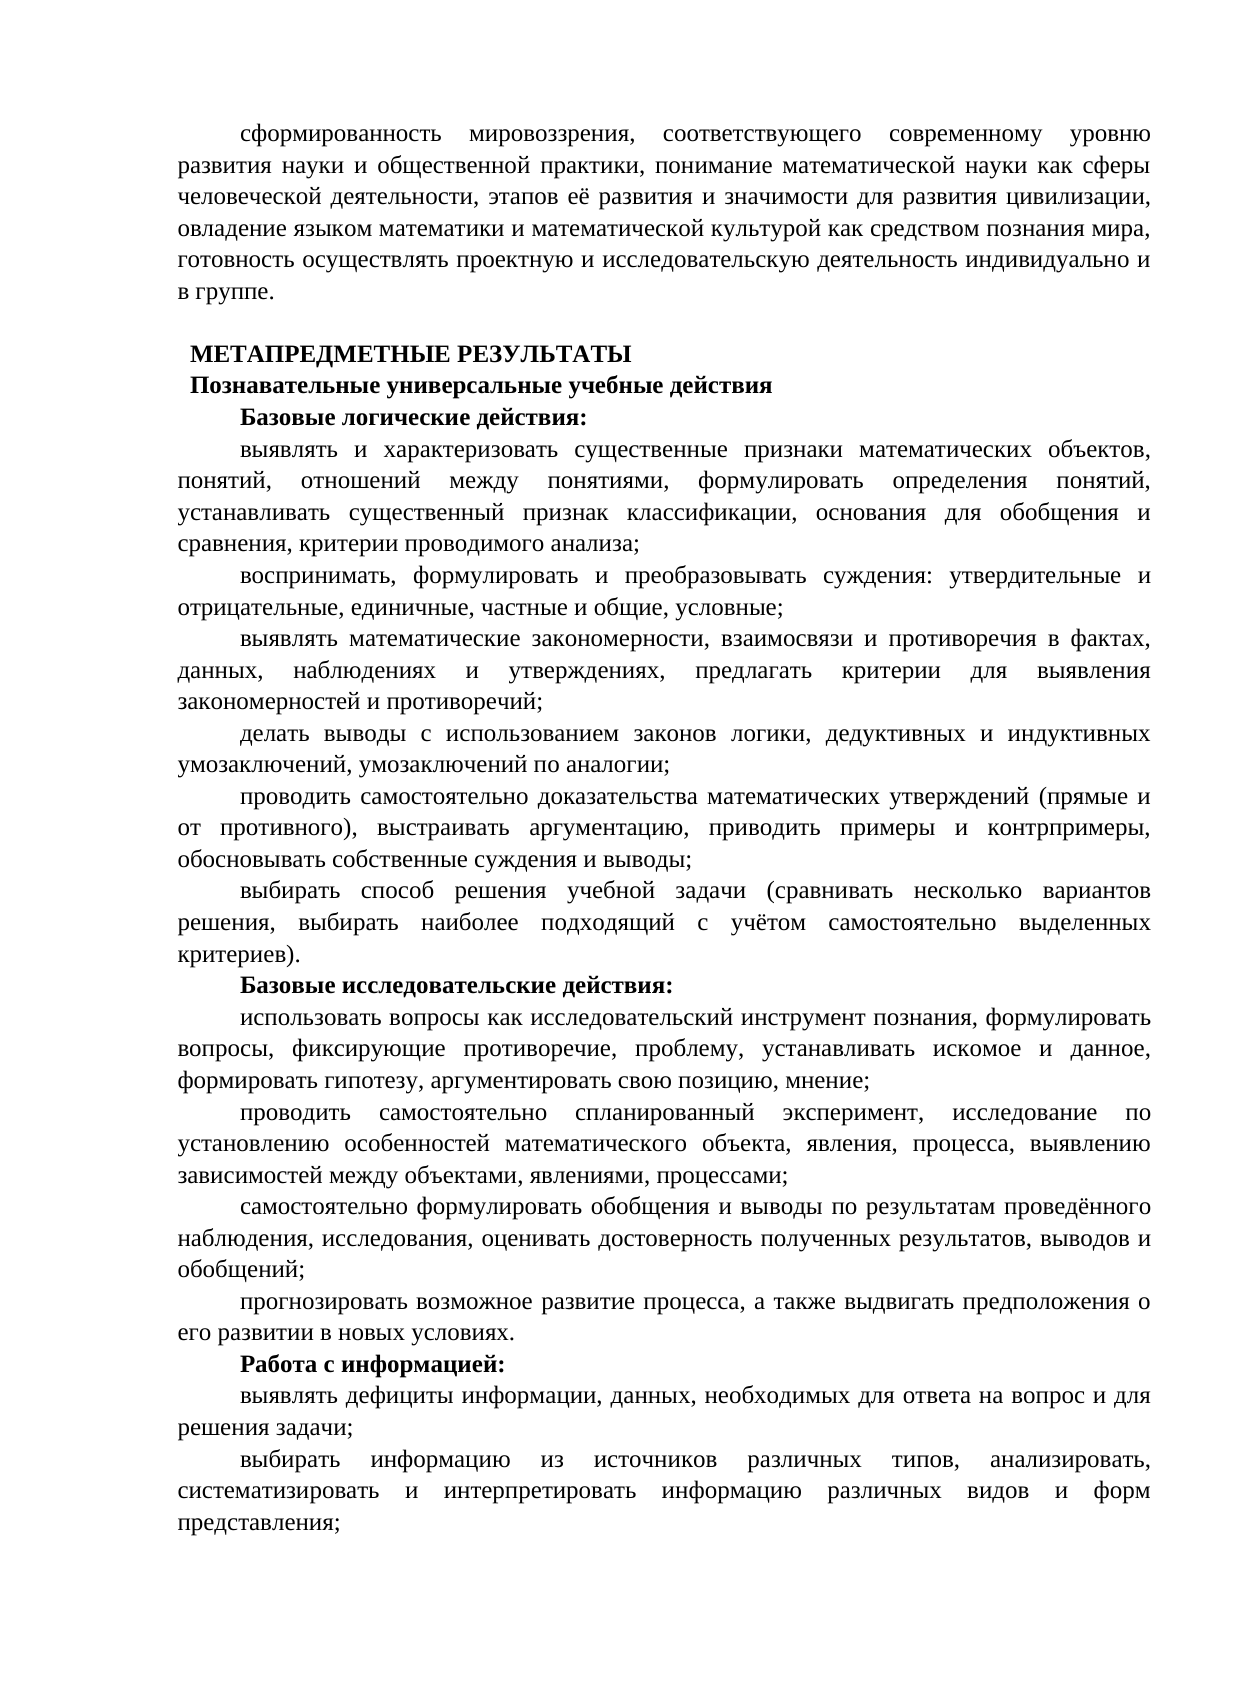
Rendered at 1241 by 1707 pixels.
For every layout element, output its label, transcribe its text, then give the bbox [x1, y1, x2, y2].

text сформированность мировоззрения, соответствующего современному уровню развития науки и общественной практики, понимание математической науки как сферы человеческой деятельности, этапов её развития и значимости для развития цивилизации, овладение языком математики и математической культурой как средством познания мира, готовность осуществлять проектную и исследовательскую деятельность индивидуально и в группе. [177, 118, 1152, 305]
text выявлять математические закономерности, взаимосвязи и противоречия в фактах, данных, наблюдениях и утверждениях, предлагать критерии для выявления закономерностей и противоречий; [177, 623, 1152, 715]
text Базовые исследовательские действия: [177, 970, 1152, 999]
text выявлять дефициты информации, данных, необходимых для ответа на вопрос и для решения задачи; [177, 1381, 1152, 1441]
text проводить самостоятельно спланированный эксперимент, исследование по установлению особенностей математического объекта, явления, процесса, выявлению зависимостей между объектами, явлениями, процессами; [177, 1097, 1152, 1188]
text выбирать информацию из источников различных типов, анализировать, систематизировать и интерпретировать информацию различных видов и форм представления; [177, 1444, 1152, 1536]
text прогнозировать возможное развитие процесса, а также выдвигать предположения о его развитии в новых условиях. [177, 1286, 1152, 1346]
text проводить самостоятельно доказательства математических утверждений (прямые и от противного), выстраивать аргументацию, приводить примеры и контрпримеры, обосновывать собственные суждения и выводы; [177, 781, 1152, 873]
text делать выводы с использованием законов логики, дедуктивных и индуктивных умозаключений, умозаключений по аналогии; [177, 718, 1152, 778]
text воспринимать, формулировать и преобразовывать суждения: утвердительные и отрицательные, единичные, частные и общие, условные; [177, 560, 1152, 620]
text Познавательные универсальные учебные действия [190, 371, 1152, 399]
text использовать вопросы как исследовательский инструмент познания, формулировать вопросы, фиксирующие противоречие, проблему, устанавливать искомое и данное, формировать гипотезу, аргументировать свою позицию, мнение; [177, 1002, 1152, 1094]
text выбирать способ решения учебной задачи (сравнивать несколько вариантов решения, выбирать наиболее подходящий с учётом самостоятельно выделенных критериев). [177, 876, 1152, 967]
text Работа с информацией: [177, 1349, 1152, 1378]
text самостоятельно формулировать обобщения и выводы по результатам проведённого наблюдения, исследования, оценивать достоверность полученных результатов, выводов и обобщений; [177, 1191, 1152, 1283]
text МЕТАПРЕДМЕТНЫЕ РЕЗУЛЬТАТЫ [190, 339, 1152, 368]
text выявлять и характеризовать существенные признаки математических объектов, понятий, отношений между понятиями, формулировать определения понятий, устанавливать существенный признак классификации, основания для обобщения и сравнения, критерии проводимого анализа; [177, 434, 1152, 557]
text Базовые логические действия: [177, 402, 1152, 431]
